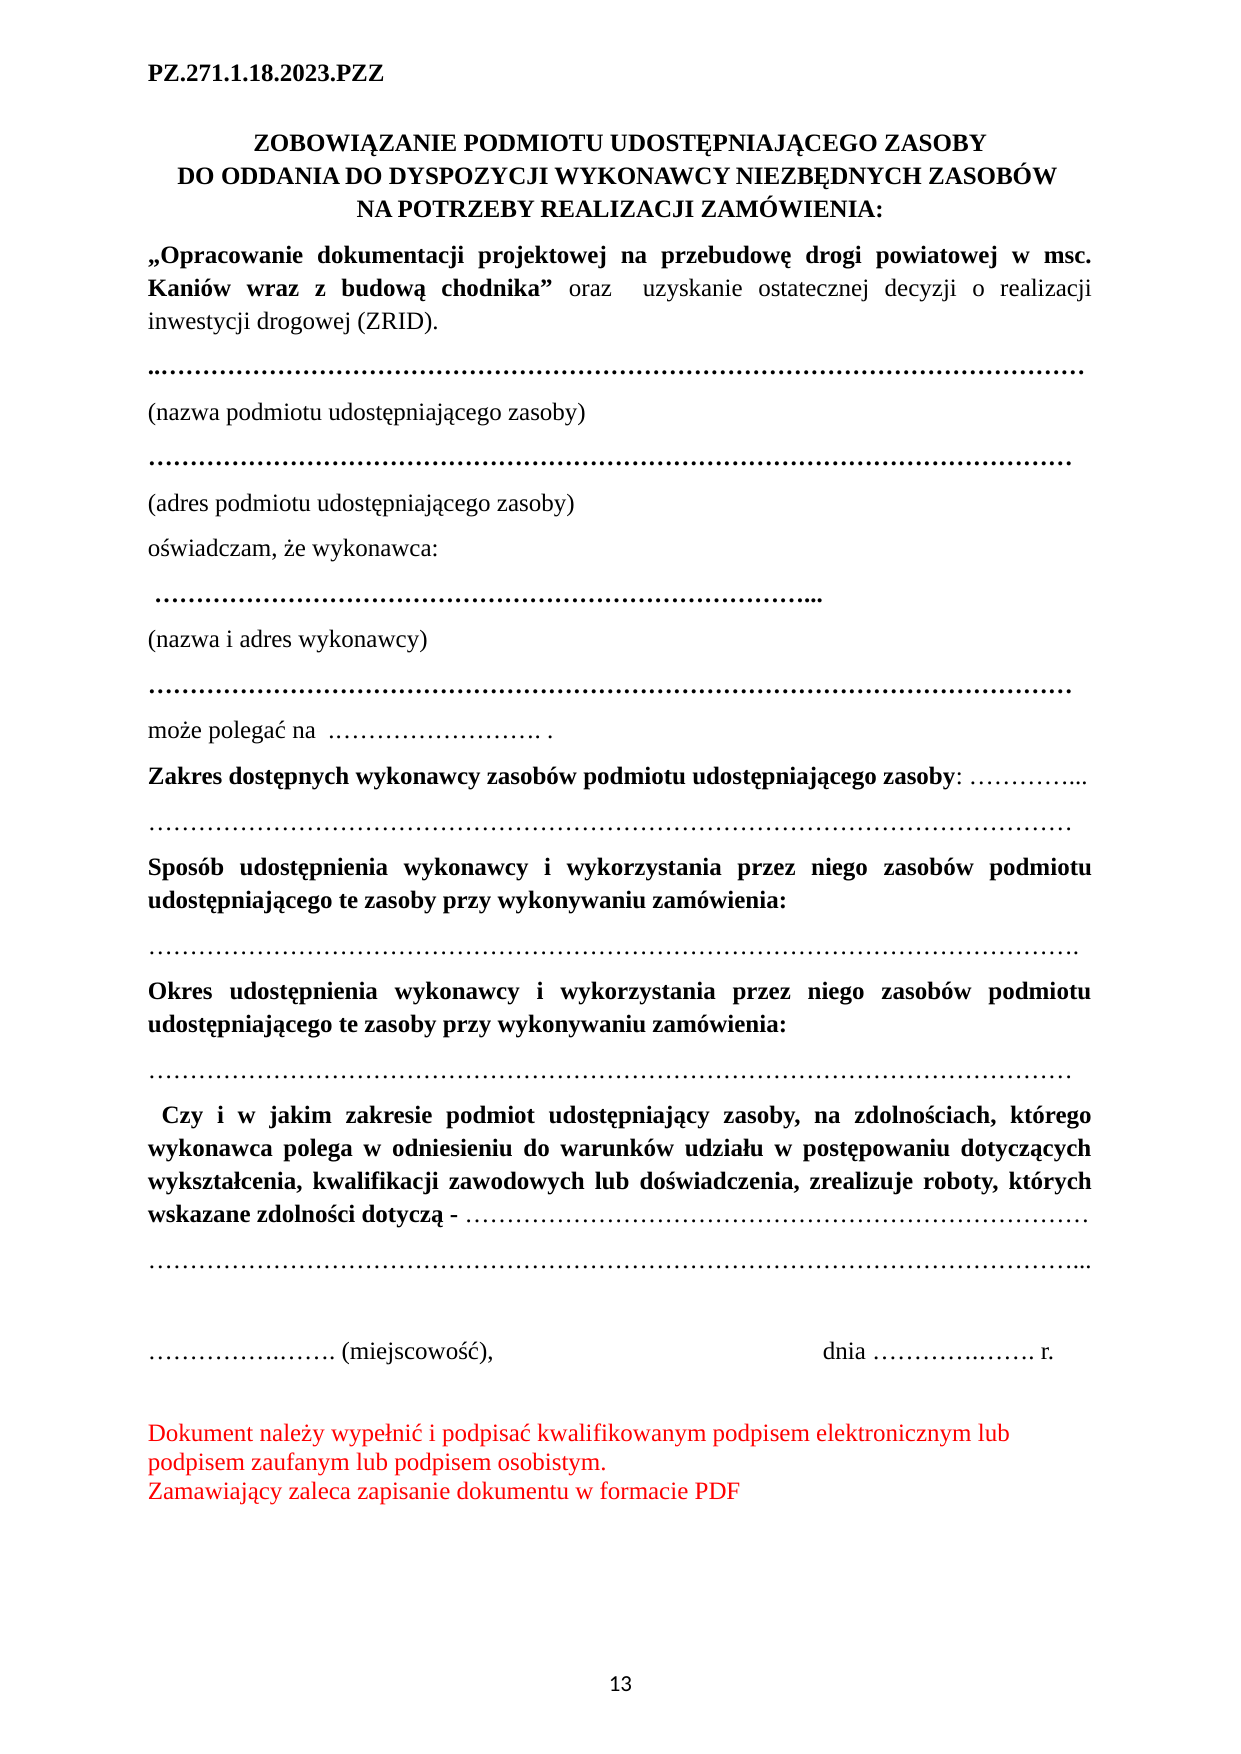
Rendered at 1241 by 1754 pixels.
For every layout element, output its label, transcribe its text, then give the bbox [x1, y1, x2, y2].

text ..………………………………………………………………………………………………… [148, 351, 1093, 380]
text Czy i w jakim zakresie podmiot udostępniający zasoby, na zdolnościach, którego wykonawca polega w odniesieniu do warunków udziału w postępowaniu dotyczących wykształcenia, kwalifikacji zawodowych lub doświadczenia, zrealizuje roboty, których wskazane zdolności dotyczą - ………………………………………………………………… [148, 1100, 1093, 1228]
text …………………………………………………………………………………………………... [148, 1245, 1093, 1274]
text ……………………………………………………………………... [148, 579, 1093, 608]
text oświadczam, że wykonawca: [148, 533, 1093, 562]
text DO ODDANIA DO DYSPOZYCJI WYKONAWCY NIEZBĘDNYCH ZASOBÓW NA POTRZEBY REALIZACJI ZAMÓWIENIA: [148, 161, 1093, 223]
text Sposób udostępnienia wykonawcy i wykorzystania przez niego zasobów podmiotu udostępniającego te zasoby przy wykonywaniu zamówienia: [148, 852, 1093, 914]
text (nazwa podmiotu udostępniającego zasoby) [148, 397, 1093, 426]
text Zakres dostępnych wykonawcy zasobów podmiotu udostępniającego zasoby: …………... [148, 761, 1093, 790]
text Okres udostępnienia wykonawcy i wykorzystania przez niego zasobów podmiotu udostępniającego te zasoby przy wykonywaniu zamówienia: [148, 976, 1093, 1038]
text „Opracowanie dokumentacji projektowej na przebudowę drogi powiatowej w msc. Kaniów wraz z budową chodnika” oraz uzyskanie ostatecznej decyzji o realizacji inwestycji drogowej (ZRID). [148, 240, 1093, 335]
text (nazwa i adres wykonawcy) [148, 624, 1093, 653]
text ………………………………………………………………………………………………… [148, 670, 1093, 699]
text ………………………………………………………………………………………………… [148, 442, 1093, 471]
text ………………………………………………………………………………………………… [148, 807, 1093, 835]
text ………………………………………………………………………………………………… [148, 1055, 1093, 1083]
text może polegać na .……………………. . [148, 716, 1093, 744]
text …………………………………………………………………………………………………. [148, 931, 1093, 959]
text (adres podmiotu udostępniającego zasoby) [148, 488, 1093, 517]
text ZOBOWIĄZANIE PODMIOTU UDOSTĘPNIAJĄCEGO ZASOBY [148, 128, 1093, 157]
text …………….……. (miejscowość), dnia ………….……. r. [148, 1336, 1093, 1365]
text Dokument należy wypełnić i podpisać kwalifikowanym podpisem elektronicznym lub podpisem zaufanym lub podpisem osobistym. Zamawiający zaleca zapisanie dokumentu w formacie PDF [148, 1418, 1093, 1505]
